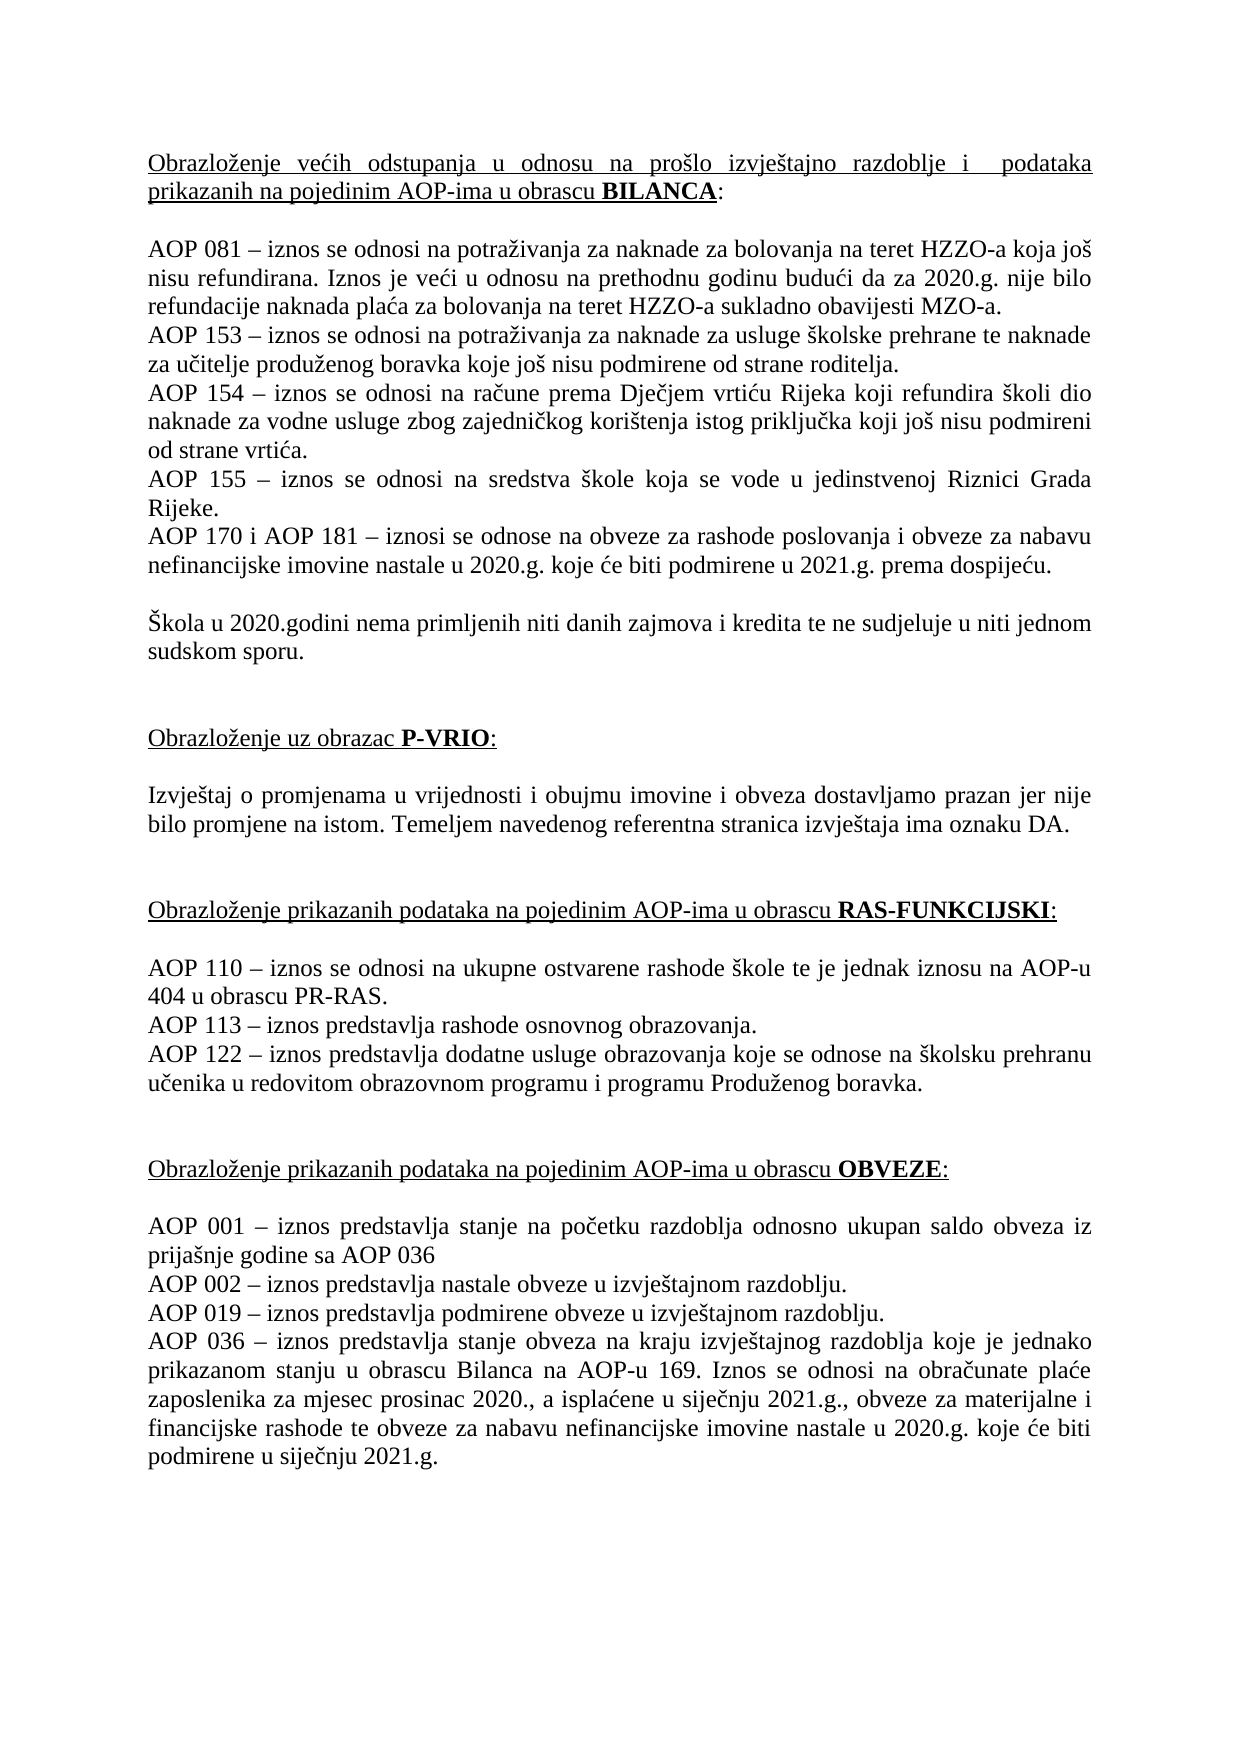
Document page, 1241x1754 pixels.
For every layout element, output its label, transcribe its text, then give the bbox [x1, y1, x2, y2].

text Izvještaj o promjenama u vrijednosti i obujmu imovine i obveza dostavljamo prazan jer nije bilo promjene na istom. Temeljem navedenog referentna stranica izvještaja ima oznaku DA. [148, 780, 1093, 838]
text Obrazloženje uz obrazac P-VRIO: [148, 723, 1093, 751]
text AOP 110 – iznos se odnosi na ukupne ostvarene rashode škole te je jednak iznosu na AOP-u 404 u obrascu PR-RAS. [148, 953, 1093, 1010]
text Obrazloženje prikazanih podataka na pojedinim AOP-ima u obrascu OBVEZE: [148, 1154, 1093, 1183]
text AOP 036 – iznos predstavlja stanje obveza na kraju izvještajnog razdoblja koje je jednako prikazanom stanju u obrascu Bilanca na AOP-u 169. Iznos se odnosi na obračunate plaće zaposlenika za mjesec prosinac 2020., a isplaćene u siječnju 2021.g., obveze za materijalne i financijske rashode te obveze za nabavu nefinancijske imovine nastale u 2020.g. koje će biti podmirene u siječnju 2021.g. [148, 1326, 1093, 1470]
text AOP 002 – iznos predstavlja nastale obveze u izvještajnom razdoblju. [148, 1269, 1093, 1298]
text AOP 001 – iznos predstavlja stanje na početku razdoblja odnosno ukupan saldo obveza iz prijašnje godine sa AOP 036 [148, 1211, 1093, 1269]
text Obrazloženje prikazanih podataka na pojedinim AOP-ima u obrascu RAS-FUNKCIJSKI: [148, 895, 1093, 924]
text AOP 154 – iznos se odnosi na račune prema Dječjem vrtiću Rijeka koji refundira školi dio naknade za vodne usluge zbog zajedničkog korištenja istog priključka koji još nisu podmireni od strane vrtića. [148, 378, 1093, 464]
text AOP 122 – iznos predstavlja dodatne usluge obrazovanja koje se odnose na školsku prehranu učenika u redovitom obrazovnom programu i programu Produženog boravka. [148, 1039, 1093, 1096]
text AOP 019 – iznos predstavlja podmirene obveze u izvještajnom razdoblju. [148, 1298, 1093, 1326]
text Škola u 2020.godini nema primljenih niti danih zajmova i kredita te ne sudjeluje u niti jednom sudskom sporu. [148, 608, 1093, 665]
text AOP 155 – iznos se odnosi na sredstva škole koja se vode u jedinstvenoj Riznici Grada Rijeke. [148, 464, 1093, 521]
text AOP 170 i AOP 181 – iznosi se odnose na obveze za rashode poslovanja i obveze za nabavu nefinancijske imovine nastale u 2020.g. koje će biti podmirene u 2021.g. prema dospijeću. [148, 521, 1093, 579]
text AOP 153 – iznos se odnosi na potraživanja za naknade za usluge školske prehrane te naknade za učitelje produženog boravka koje još nisu podmirene od strane roditelja. [148, 320, 1093, 378]
text Obrazloženje većih odstupanja u odnosu na prošlo izvještajno razdoblje i podataka prikazanih na pojedinim AOP-ima u obrascu BILANCA: [148, 174, 1093, 205]
text AOP 113 – iznos predstavlja rashode osnovnog obrazovanja. [148, 1010, 1093, 1039]
text AOP 081 – iznos se odnosi na potraživanja za naknade za bolovanja na teret HZZO-a koja još nisu refundirana. Iznos je veći u odnosu na prethodnu godinu budući da za 2020.g. nije bilo refundacije naknada plaća za bolovanja na teret HZZO-a sukladno obavijesti MZO-a. [148, 234, 1093, 320]
text Obrazloženje većih odstupanja u odnosu na prošlo izvještajno razdoblje i podataka prikazanih na pojedinim AOP-ima u obrascu BILANCA: [148, 148, 1093, 173]
